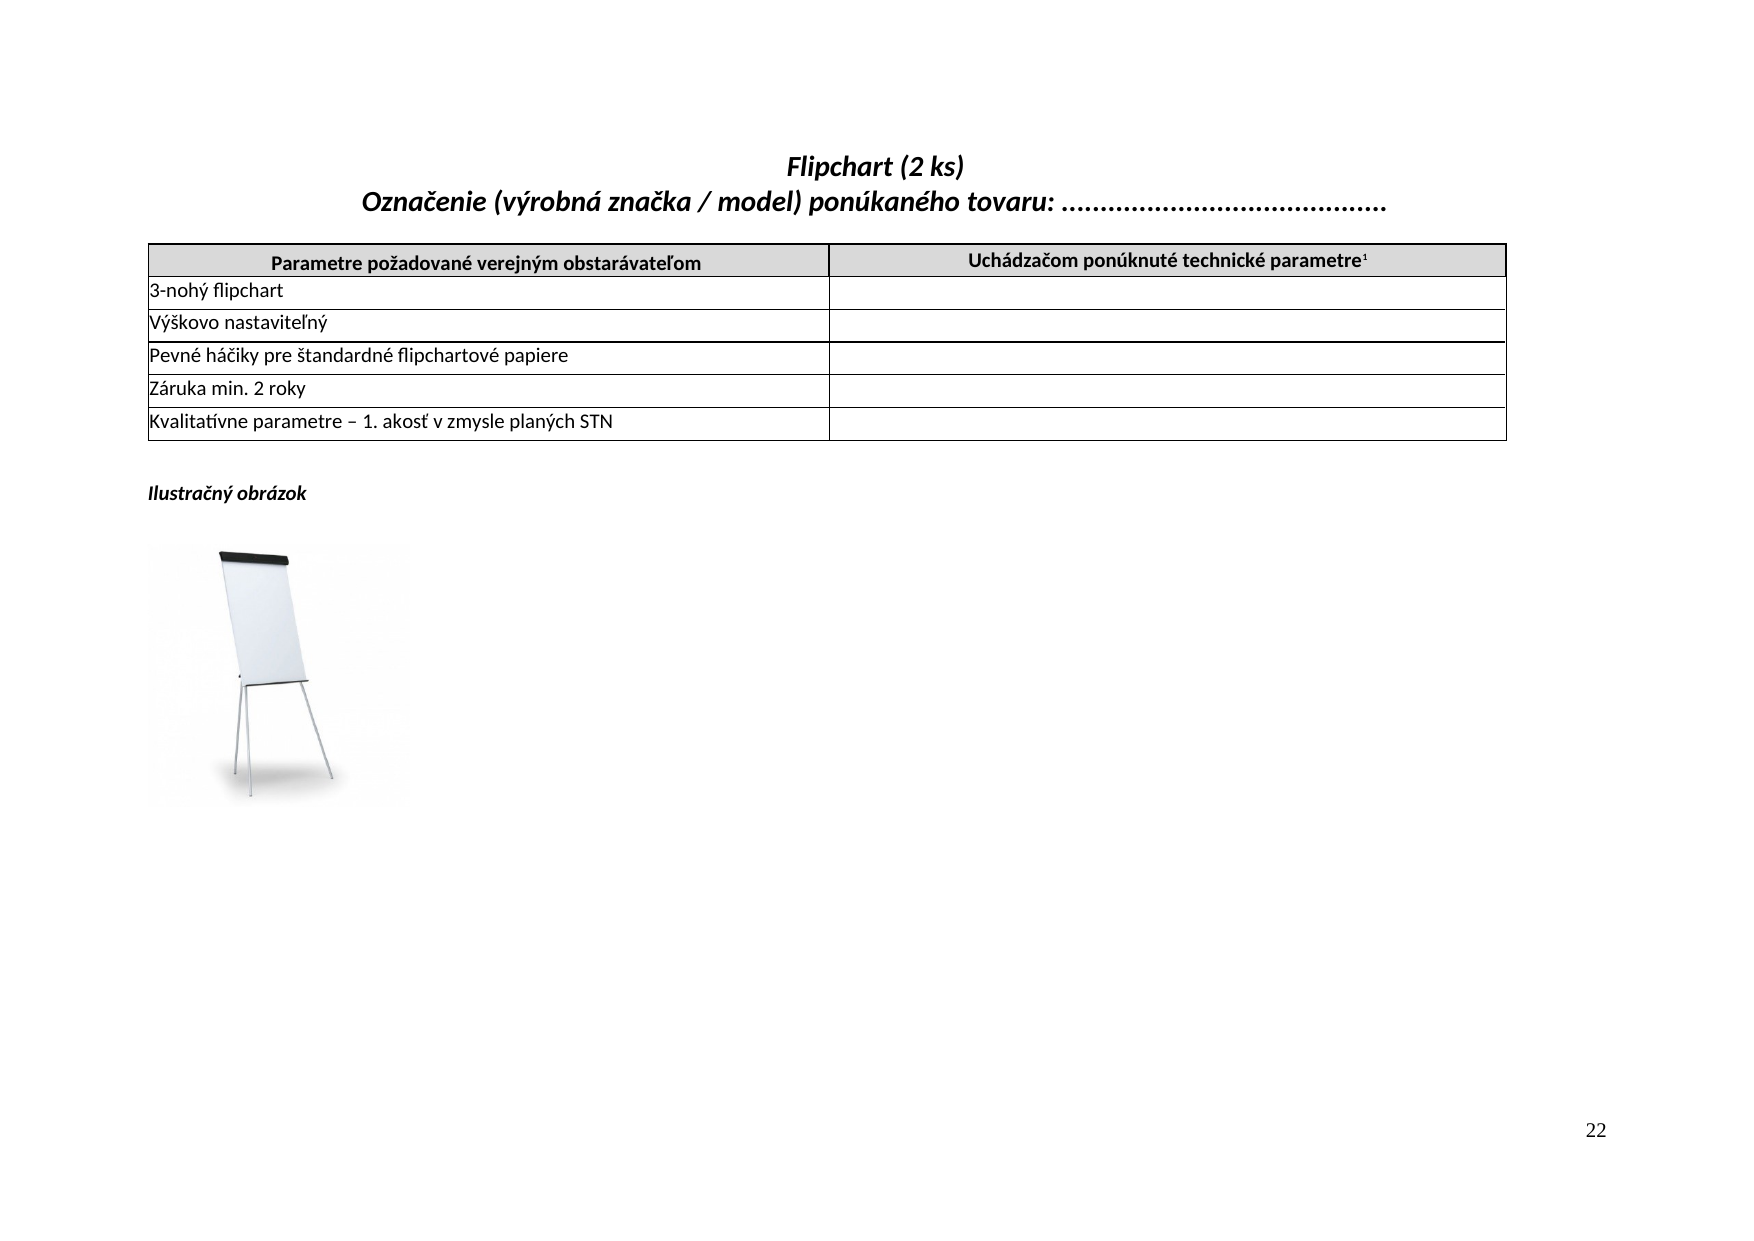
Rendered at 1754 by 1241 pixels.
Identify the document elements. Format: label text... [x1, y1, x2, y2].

table_cell Pevné háčiky pre štandardné flipchartové papiere [149, 343, 829, 374]
table_cell [830, 277, 1506, 308]
table_header Uchádzačom ponúknuté technické parametre1 [830, 245, 1505, 276]
table_cell [830, 374, 1506, 407]
text Flipchart (2 ks) [148, 148, 1606, 183]
table_header Parametre požadované verejným obstarávateľom [149, 245, 828, 276]
table_cell Výškovo nastaviteľný [149, 310, 829, 341]
table_cell [830, 309, 1506, 341]
table_cell Záruka min. 2 roky [149, 375, 829, 407]
picture [147, 544, 411, 807]
table_cell Kvalitatívne parametre – 1. akosť v zmysle planých STN [149, 408, 829, 440]
table_cell [830, 341, 1506, 374]
text Označenie (výrobná značka / model) ponúkaného tovaru: .......................................... [148, 183, 1606, 219]
text Ilustračný obrázok [148, 480, 1606, 505]
table_cell [830, 407, 1506, 440]
table_cell 3-nohý flipchart [149, 277, 829, 308]
